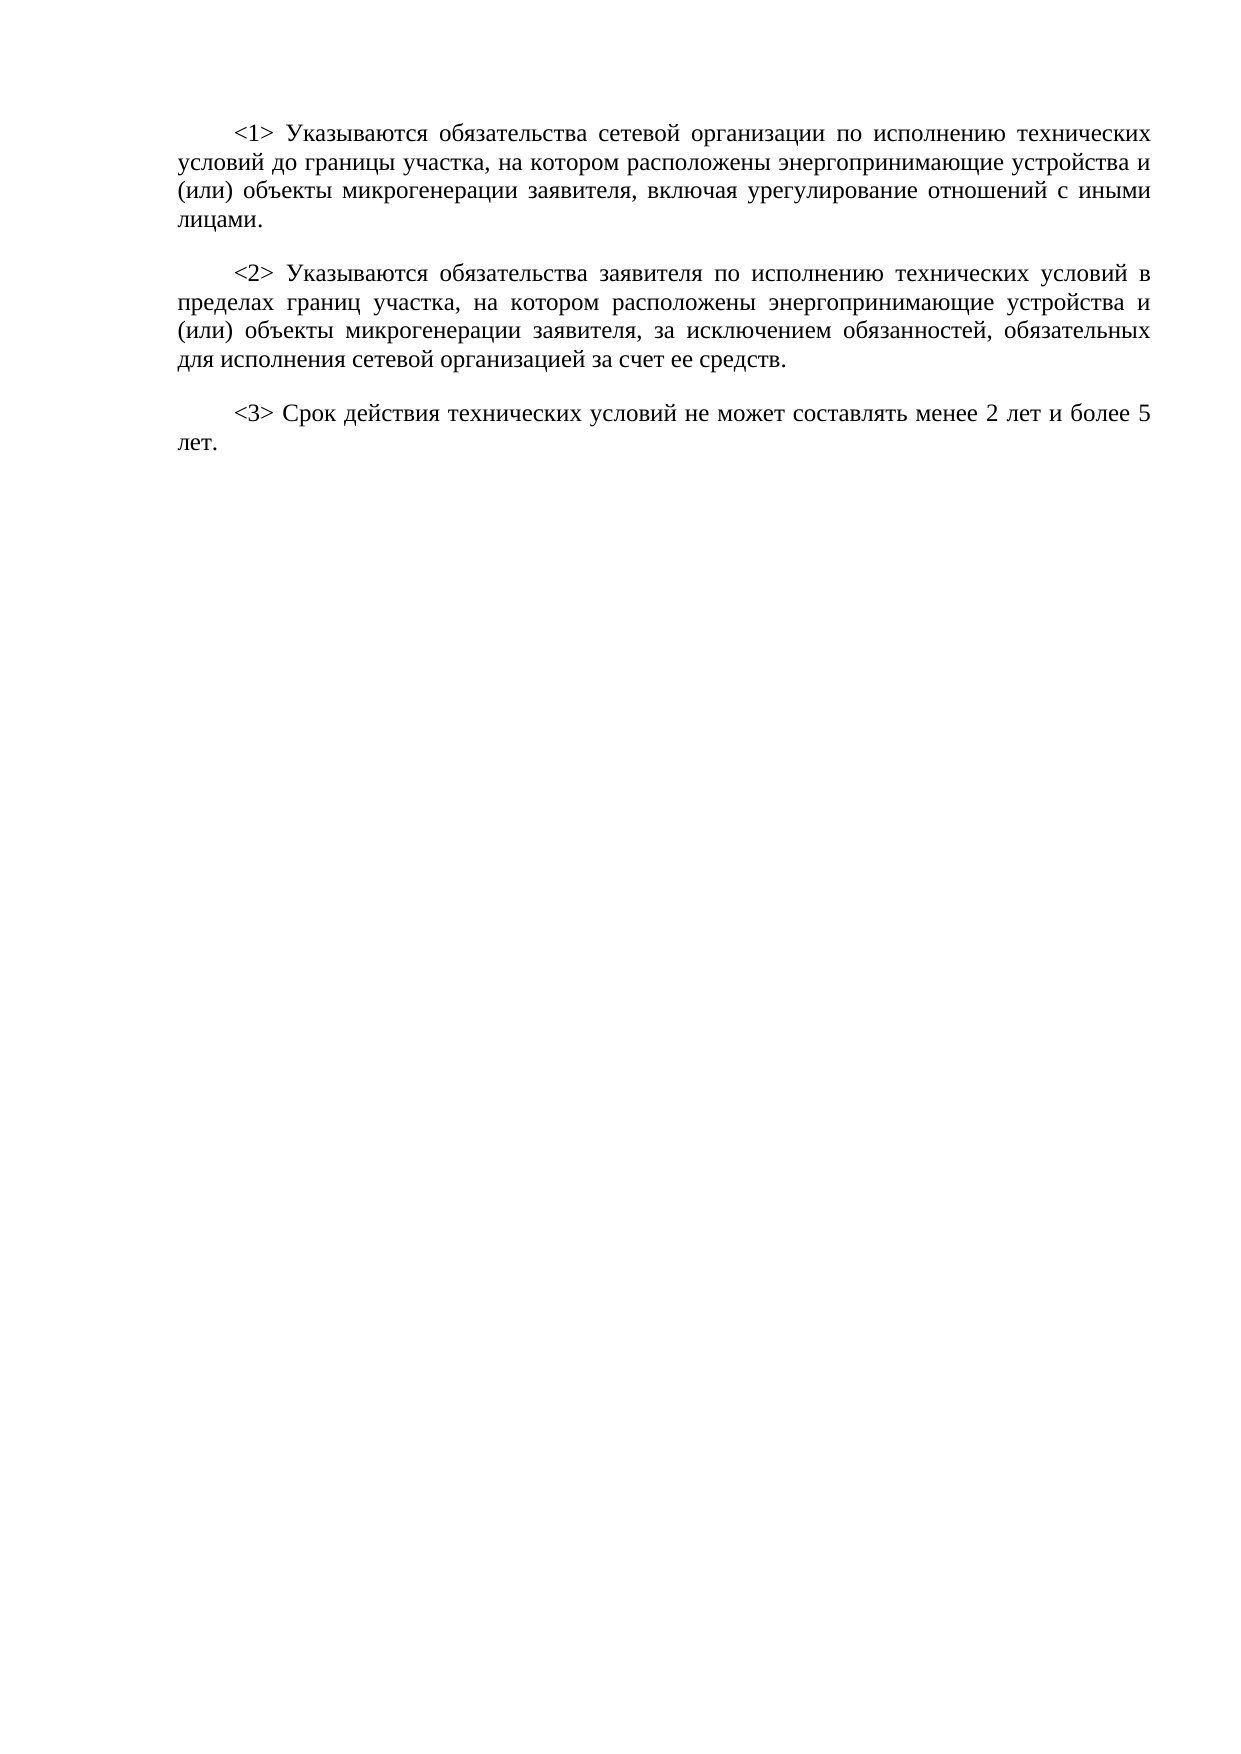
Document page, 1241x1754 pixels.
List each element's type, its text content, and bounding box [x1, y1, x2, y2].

text <3> Срок действия технических условий не может составлять менее 2 лет и более 5 лет. [177, 398, 1152, 456]
text <1> Указываются обязательства сетевой организации по исполнению технических условий до границы участка, на котором расположены энергопринимающие устройства и (или) объекты микрогенерации заявителя, включая урегулирование отношений с иными лицами. [177, 118, 1152, 233]
text <2> Указываются обязательства заявителя по исполнению технических условий в пределах границ участка, на котором расположены энергопринимающие устройства и (или) объекты микрогенерации заявителя, за исключением обязанностей, обязательных для исполнения сетевой организацией за счет ее средств. [177, 258, 1152, 373]
